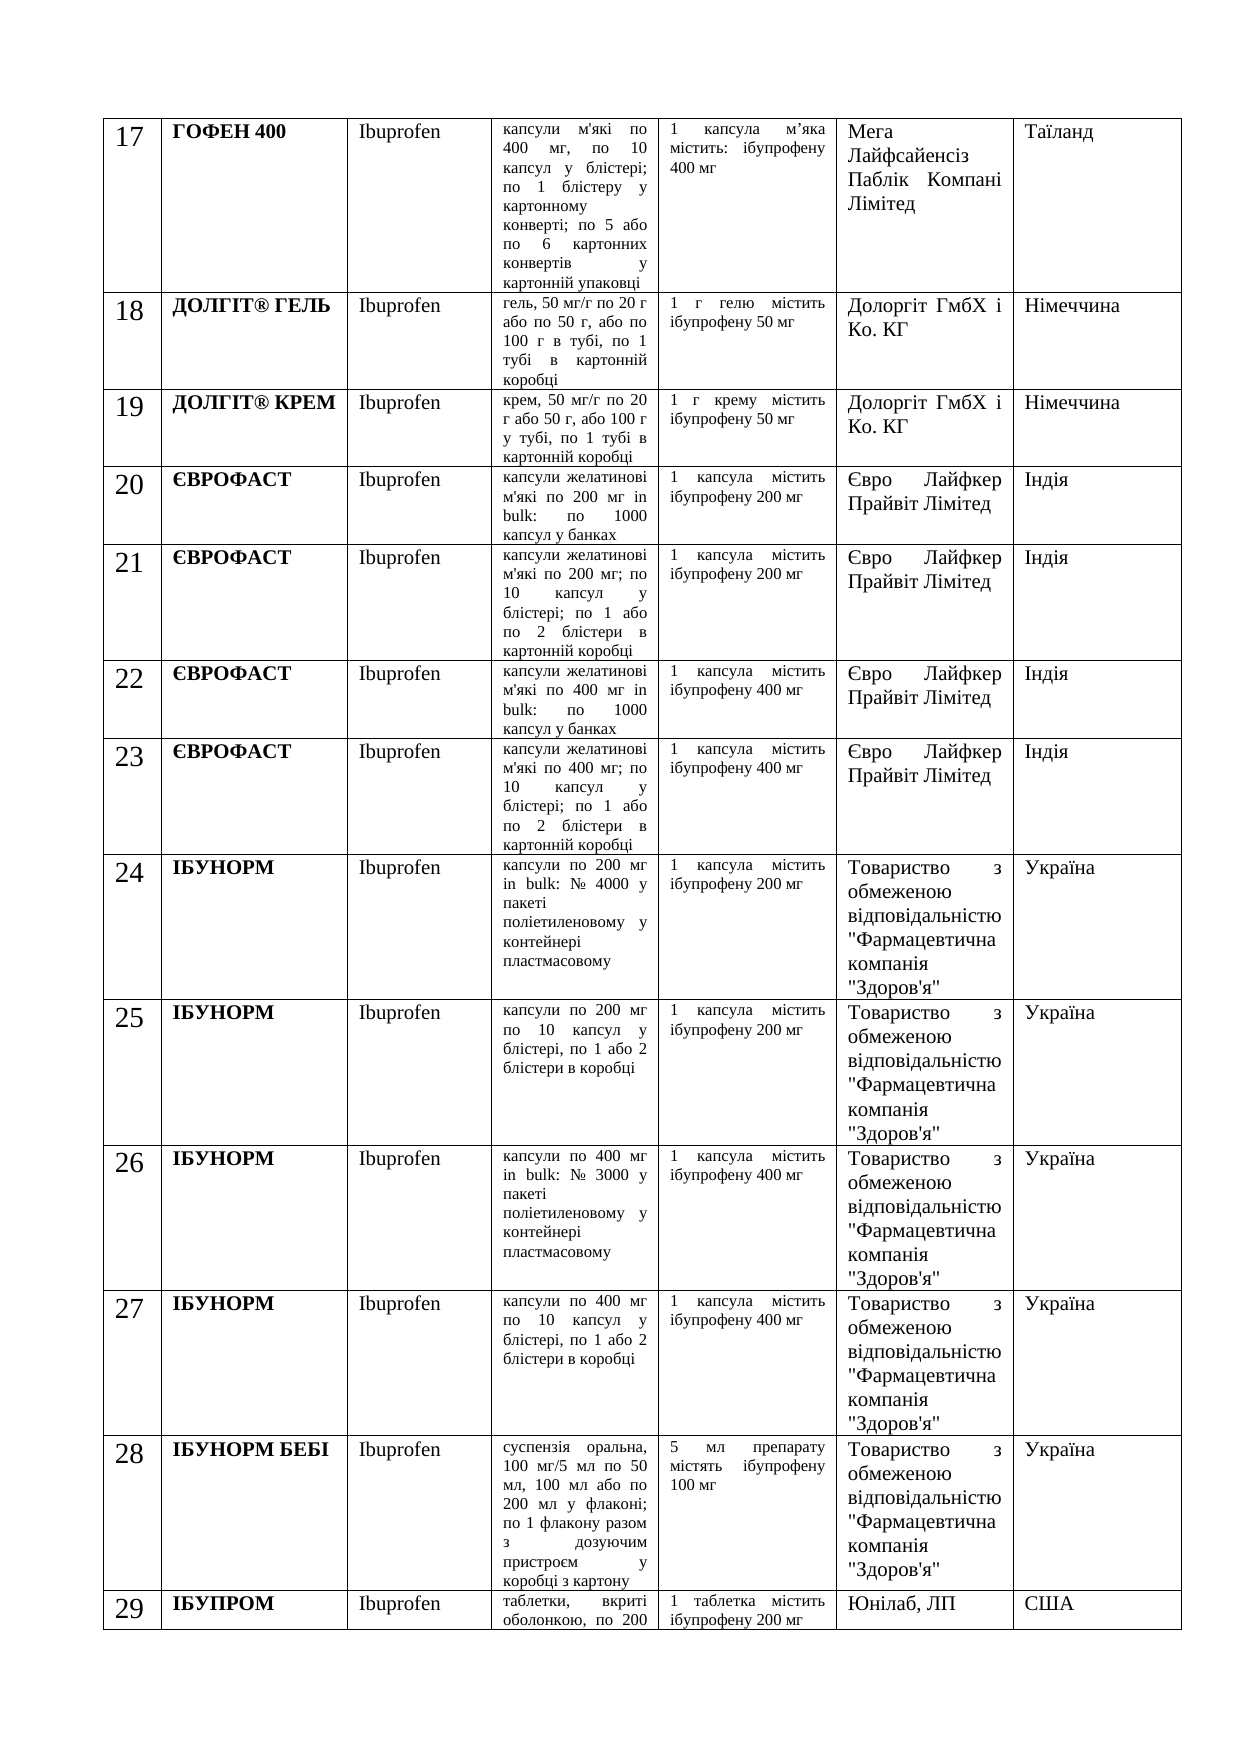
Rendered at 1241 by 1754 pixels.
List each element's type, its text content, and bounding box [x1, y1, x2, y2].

table_cell капсули по 400 мг по 10 капсул у блістері, по 1 або 2 блістери в коробці [492, 1291, 658, 1435]
table_cell ДОЛГІТ® КРЕМ [162, 390, 347, 466]
table_cell Індія [1014, 467, 1181, 544]
table_cell ЄВРОФАСТ [162, 661, 347, 738]
table_cell 26 [104, 1146, 161, 1290]
table_cell 1 г гелю містить ібупрофену 50 мг [659, 293, 836, 388]
table_cell Україна [1014, 1291, 1181, 1435]
table_cell капсули желатинові м'які по 200 мг; по 10 капсул у блістері; по 1 або по 2 блістери в картонній коробці [492, 545, 658, 660]
table_cell Ibuprofen [348, 1591, 491, 1629]
table_cell ІБУНОРМ [162, 1000, 347, 1144]
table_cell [492, 1591, 658, 1629]
table_cell 1 капсула містить ібупрофену 200 мг [659, 467, 836, 544]
table_cell Юнілаб, ЛП [837, 1591, 1013, 1629]
table_cell Товариство з обмеженою відповідальністю "Фармацевтична компанія "Здоров'я" [837, 1436, 1013, 1590]
table_cell Ibuprofen [348, 1146, 491, 1290]
table_cell 1 капсула містить ібупрофену 400 мг [659, 1146, 836, 1290]
table_cell Ibuprofen [348, 390, 491, 466]
table_cell капсули желатинові м'які по 400 мг; по 10 капсул у блістері; по 1 або по 2 блістери в картонній коробці [492, 739, 658, 854]
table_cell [659, 1591, 836, 1629]
table_cell 22 [104, 661, 161, 738]
table_cell Євро Лайфкер Прайвіт Лімітед [837, 467, 1013, 544]
table_cell Товариство з обмеженою відповідальністю "Фармацевтична компанія "Здоров'я" [837, 1000, 1013, 1144]
table_cell 23 [104, 739, 161, 854]
table_cell Україна [1014, 1000, 1181, 1144]
table_cell 25 [104, 1000, 161, 1144]
table_cell ІБУНОРМ [162, 1291, 347, 1435]
table_cell Німеччина [1014, 390, 1181, 466]
table_cell ГОФЕН 400 [162, 119, 347, 292]
table_cell 27 [104, 1291, 161, 1435]
table_cell Ibuprofen [348, 661, 491, 738]
table_cell суспензія оральна, 100 мг/5 мл по 50 мл, 100 мл або по 200 мл у флаконі; по 1 флакону разом з дозуючим пристроєм у коробці з картону [492, 1436, 658, 1590]
table_cell США [1014, 1591, 1181, 1629]
table_cell Долоргіт ГмбХ і Ко. КГ [837, 390, 1013, 466]
table_cell Ibuprofen [348, 119, 491, 292]
table_cell ЄВРОФАСТ [162, 467, 347, 544]
table_cell капсули желатинові м'які по 400 мг in bulk: по 1000 капсул у банках [492, 661, 658, 738]
table_cell ІБУНОРМ БЕБІ [162, 1436, 347, 1590]
table_cell Україна [1014, 1146, 1181, 1290]
table_cell ІБУНОРМ [162, 855, 347, 999]
table_cell 29 [104, 1591, 161, 1629]
table_cell Ibuprofen [348, 467, 491, 544]
table_cell 1 капсула містить ібупрофену 400 мг [659, 1291, 836, 1435]
table_cell капсули м'які по 400 мг, по 10 капсул у блістері; по 1 блістеру у картонному конверті; по 5 або по 6 картонних конвертів у картонній упаковці [492, 119, 658, 292]
table_cell Таїланд [1014, 119, 1181, 292]
table_cell ЄВРОФАСТ [162, 739, 347, 854]
table_cell Ibuprofen [348, 293, 491, 388]
table_cell 1 г крему містить ібупрофену 50 мг [659, 390, 836, 466]
table_cell 19 [104, 390, 161, 466]
table_cell Індія [1014, 661, 1181, 738]
table_cell 1 капсула містить ібупрофену 200 мг [659, 1000, 836, 1144]
table_cell Україна [1014, 855, 1181, 999]
table_cell Товариство з обмеженою відповідальністю "Фармацевтична компанія "Здоров'я" [837, 1146, 1013, 1290]
table_cell ДОЛГІТ® ГЕЛЬ [162, 293, 347, 388]
table_cell гель, 50 мг/г по 20 г або по 50 г, або по 100 г в тубі, по 1 тубі в картонній коробці [492, 293, 658, 388]
table_cell Німеччина [1014, 293, 1181, 388]
table_cell 5 мл препарату містять ібупрофену 100 мг [659, 1436, 836, 1590]
table_cell Ibuprofen [348, 1436, 491, 1590]
table_cell 1 капсула м’яка містить: ібупрофену 400 мг [659, 119, 836, 292]
table_cell 1 капсула містить ібупрофену 400 мг [659, 661, 836, 738]
table_cell Ibuprofen [348, 1000, 491, 1144]
table_cell Ibuprofen [348, 739, 491, 854]
table_cell 1 капсула містить ібупрофену 400 мг [659, 739, 836, 854]
table_cell крем, 50 мг/г по 20 г або 50 г, або 100 г у тубі, по 1 тубі в картонній коробці [492, 390, 658, 466]
table_cell Товариство з обмеженою відповідальністю "Фармацевтична компанія "Здоров'я" [837, 1291, 1013, 1435]
table_cell Євро Лайфкер Прайвіт Лімітед [837, 545, 1013, 660]
table_cell Ibuprofen [348, 855, 491, 999]
table_cell Євро Лайфкер Прайвіт Лімітед [837, 739, 1013, 854]
table_cell Ibuprofen [348, 1291, 491, 1435]
table_cell капсули желатинові м'які по 200 мг in bulk: по 1000 капсул у банках [492, 467, 658, 544]
table_cell 1 капсула містить ібупрофену 200 мг [659, 545, 836, 660]
table_cell 17 [104, 119, 161, 292]
table_cell 24 [104, 855, 161, 999]
table_cell 21 [104, 545, 161, 660]
table_cell ІБУНОРМ [162, 1146, 347, 1290]
table_cell Долоргіт ГмбХ і Ко. КГ [837, 293, 1013, 388]
table_cell Індія [1014, 739, 1181, 854]
table_cell капсули по 200 мг in bulk: № 4000 у пакеті поліетиленовому у контейнері пластмасовому [492, 855, 658, 999]
table_cell Євро Лайфкер Прайвіт Лімітед [837, 661, 1013, 738]
table_cell капсули по 200 мг по 10 капсул у блістері, по 1 або 2 блістери в коробці [492, 1000, 658, 1144]
table_cell 20 [104, 467, 161, 544]
table_cell капсули по 400 мг in bulk: № 3000 у пакеті поліетиленовому у контейнері пластмасовому [492, 1146, 658, 1290]
table_cell Товариство з обмеженою відповідальністю "Фармацевтична компанія "Здоров'я" [837, 855, 1013, 999]
table_cell ІБУПРОМ [162, 1591, 347, 1629]
table_cell Індія [1014, 545, 1181, 660]
table_cell 1 капсула містить ібупрофену 200 мг [659, 855, 836, 999]
table_cell 18 [104, 293, 161, 388]
table_cell Ibuprofen [348, 545, 491, 660]
table_cell 28 [104, 1436, 161, 1590]
table_cell Україна [1014, 1436, 1181, 1590]
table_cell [837, 119, 1013, 292]
table_cell ЄВРОФАСТ [162, 545, 347, 660]
